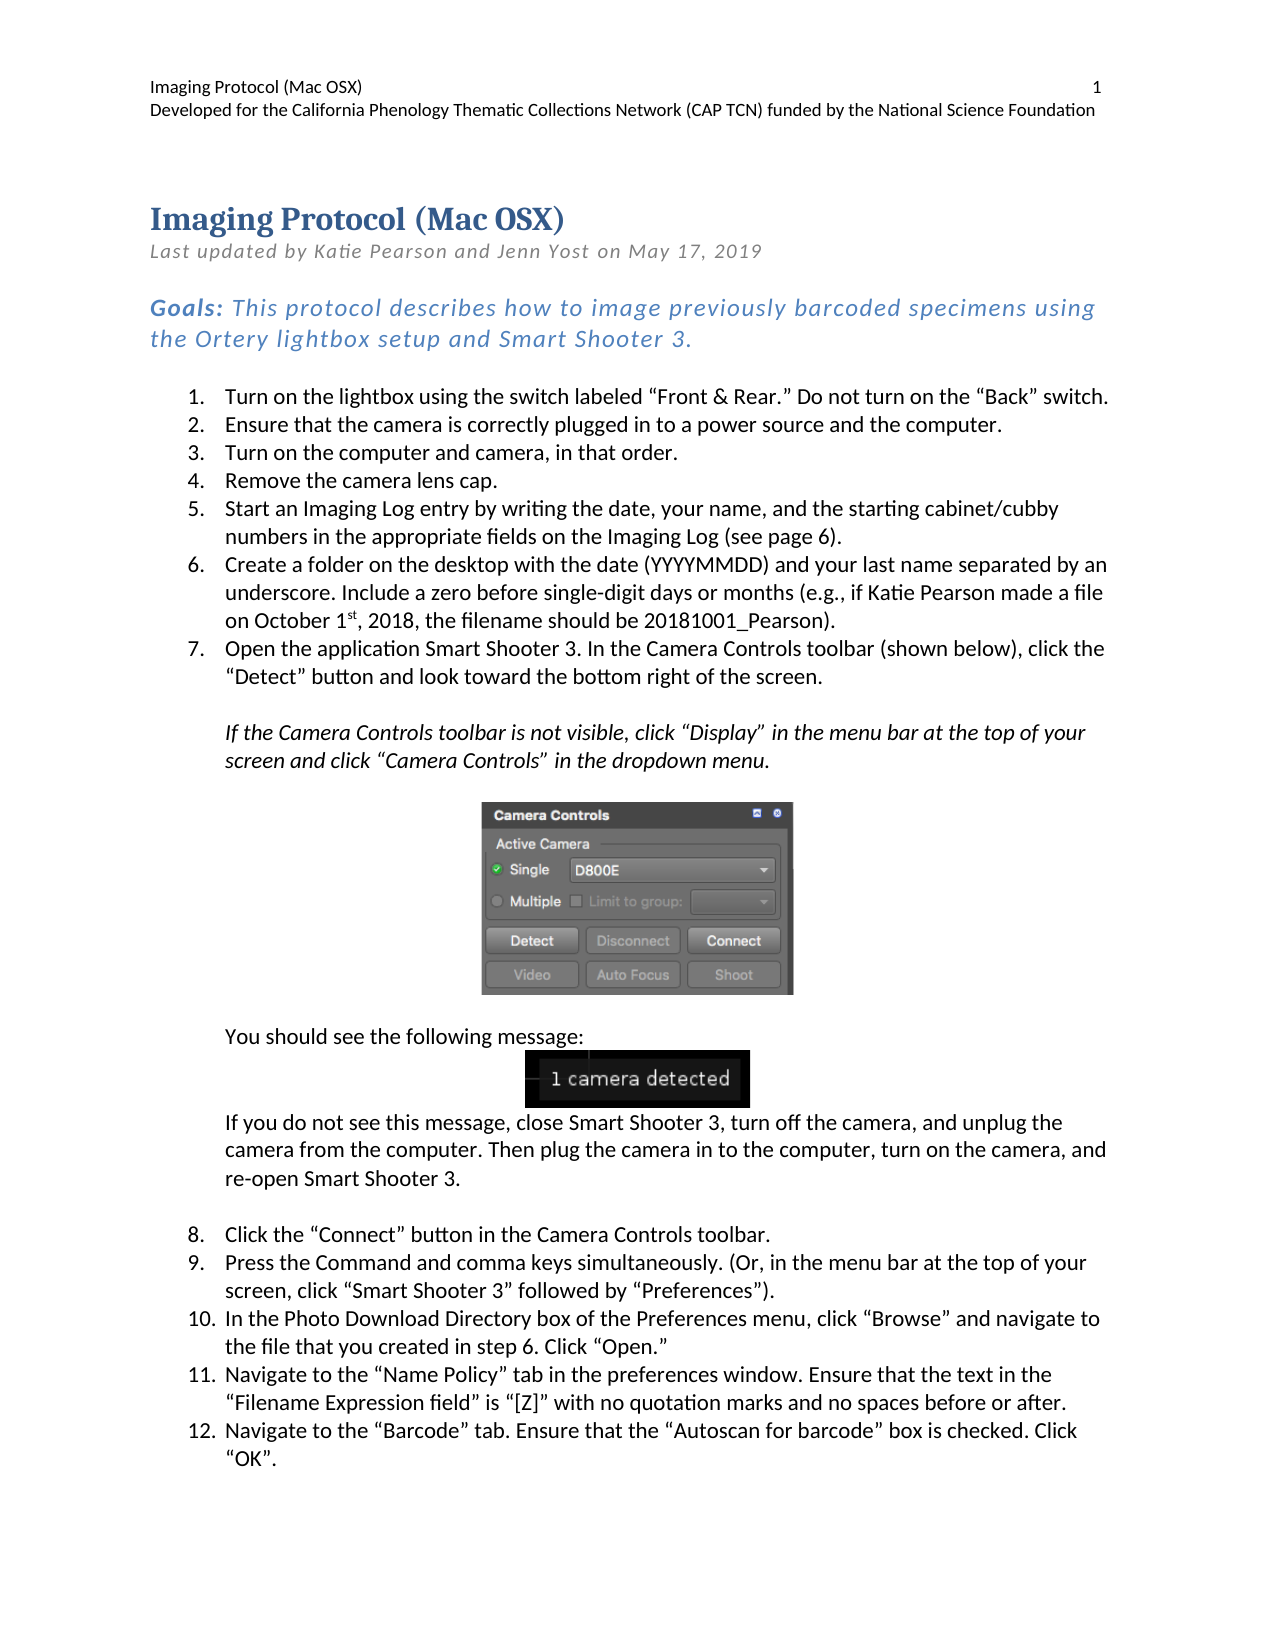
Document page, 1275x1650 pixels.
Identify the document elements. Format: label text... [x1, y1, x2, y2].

list Navigate to the “Barcode” tab. Ensure that the “Autoscan for barcode” box is checked. Click “OK”. [187, 1416, 1125, 1472]
list Click the “Connect” button in the Camera Controls toolbar. [187, 1220, 1125, 1248]
list Start an Imaging Log entry by writing the date, your name, and the starting cabinet/cubby numbers in the appropriate fields on the Imaging Log (see page 6). [187, 494, 1125, 550]
subtitle Goals: This protocol describes how to image previously barcoded specimens using the Ortery lightbox setup and Smart Shooter 3. [150, 292, 1125, 353]
list Navigate to the “Name Policy” tab in the preferences window. Ensure that the text in the “Filename Expression field” is “[Z]” with no quotation marks and no spaces before or after. [187, 1360, 1125, 1416]
list Turn on the lightbox using the switch labeled “Front & Rear.” Do not turn on the “Back” switch. [187, 382, 1125, 410]
subtitle Imaging Protocol (Mac OSX) [150, 200, 1125, 238]
list If the Camera Controls toolbar is not visible, click “Display” in the menu bar at the top of your screen and click “Camera Controls” in the dropdown menu. [225, 718, 1125, 774]
list Ensure that the camera is correctly plugged in to a power source and the computer. [187, 410, 1125, 438]
subtitle Last updated by Katie Pearson and Jenn Yost on May 17, 2019 [150, 238, 1125, 264]
list Remove the camera lens cap. [187, 466, 1125, 494]
list Open the application Smart Shooter 3. In the Camera Controls toolbar (shown below), click the “Detect” button and look toward the bottom right of the screen. [187, 634, 1125, 691]
list Press the Command and comma keys simultaneously. (Or, in the menu bar at the top of your screen, click “Smart Shooter 3” followed by “Preferences”). [187, 1248, 1125, 1304]
list You should see the following message: [225, 1022, 1125, 1050]
list If you do not see this message, close Smart Shooter 3, turn off the camera, and unplug the camera from the computer. Then plug the camera in to the computer, turn on the camera, and re-open Smart Shooter 3. [225, 1108, 1125, 1192]
list In the Photo Download Directory box of the Preferences menu, click “Browse” and navigate to the file that you created in step 6. Click “Open.” [187, 1304, 1125, 1360]
picture [525, 1050, 750, 1108]
list Turn on the computer and camera, in that order. [187, 438, 1125, 466]
list Create a folder on the desktop with the date (YYYYMMDD) and your last name separated by an underscore. Include a zero before single-digit days or months (e.g., if Katie Pearson made a file on October 1st, 2018, the filename should be 20181001_Pearson). [187, 550, 1125, 634]
picture [481, 802, 794, 995]
